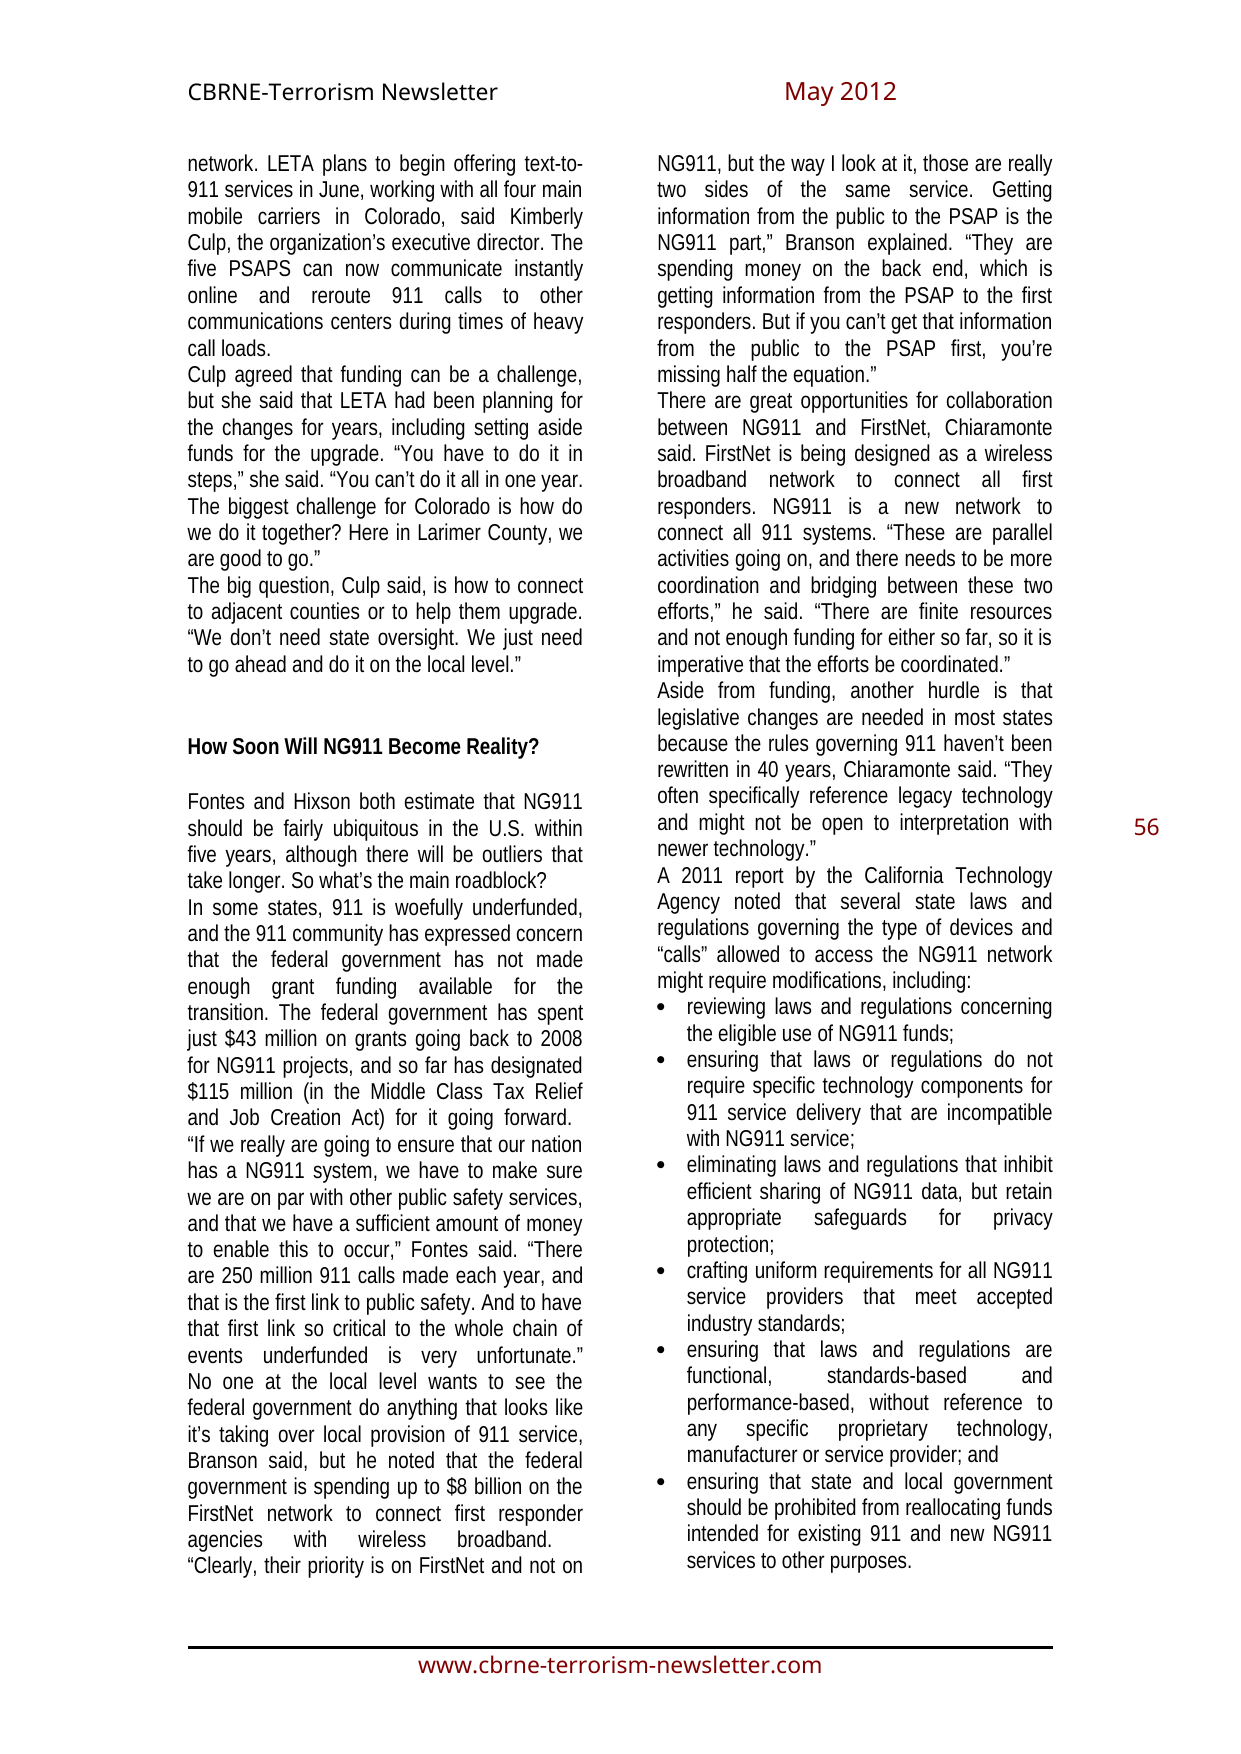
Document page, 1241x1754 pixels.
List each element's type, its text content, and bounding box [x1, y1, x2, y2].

text Culp agreed that funding can be a challenge, but she said that LETA had been planning for the changes for years, including setting aside funds for the upgrade. “You have to do it in steps,” she said. “You can’t do it all in one year. The biggest challenge for Colorado is how do we do it together? Here in Larimer County, we are good to go.” [187, 361, 583, 572]
list ensuring that laws or regulations do not require specific technology components for 911 service delivery that are incompatible with NG911 service; [657, 1046, 1053, 1151]
text The big question, Culp said, is how to connect to adjacent counties or to help them upgrade. “We don’t need state oversight. We just need to go ahead and do it on the local level.” [187, 572, 583, 677]
text In some states, 911 is woefully underfunded, and the 911 community has expressed concern that the federal government has not made enough grant funding available for the transition. The federal government has spent just $43 million on grants going back to 2008 for NG911 projects, and so far has designated $115 million (in the Middle Class Tax Relief and Job Creation Act) for it going forward. “If we really are going to ensure that our nation has a NG911 system, we have to make sure we are on par with other public safety services, and that we have a sufficient amount of money to enable this to occur,” Fontes said. “There are 250 million 911 calls made each year, and that is the first link to public safety. And to have that first link so critical to the whole chain of events underfunded is very unfortunate.” No one at the local level wants to see the federal government do anything that looks like it’s taking over local provision of 911 service, Branson said, but he noted that the federal government is spending up to $8 billion on the FirstNet network to connect first responder agencies with wireless broadband. “Clearly, their priority is on FirstNet and not on NG911, but the way I look at it, those are really two sides of the same service. Getting information from the public to the PSAP is the NG911 part,” Branson explained. “They are spending money on the back end, which is getting information from the PSAP to the first responders. But if you can’t get that information from the public to the PSAP first, you’re missing half the equation.” [657, 150, 1053, 387]
text Fontes and Hixson both estimate that NG911 should be fairly ubiquitous in the U.S. within five years, although there will be outliers that take longer. So what’s the main roadblock? [187, 788, 583, 893]
list crafting uniform requirements for all NG911 service providers that meet accepted industry standards; [657, 1257, 1053, 1336]
text Aside from funding, another hurdle is that legislative changes are needed in most states because the rules governing 911 haven’t been rewritten in 40 years, Chiaramonte said. “They often specifically reference legacy technology and might not be open to interpretation with newer technology.” [657, 677, 1053, 862]
subtitle How Soon Will NG911 Become Reality? [187, 733, 583, 759]
text In some states, 911 is woefully underfunded, and the 911 community has expressed concern that the federal government has not made enough grant funding available for the transition. The federal government has spent just $43 million on grants going back to 2008 for NG911 projects, and so far has designated $115 million (in the Middle Class Tax Relief and Job Creation Act) for it going forward. “If we really are going to ensure that our nation has a NG911 system, we have to make sure we are on par with other public safety services, and that we have a sufficient amount of money to enable this to occur,” Fontes said. “There are 250 million 911 calls made each year, and that is the first link to public safety. And to have that first link so critical to the whole chain of events underfunded is very unfortunate.” No one at the local level wants to see the federal government do anything that looks like it’s taking over local provision of 911 service, Branson said, but he noted that the federal government is spending up to $8 billion on the FirstNet network to connect first responder agencies with wireless broadband. “Clearly, their priority is on FirstNet and not on NG911, but the way I look at it, those are really two sides of the same service. Getting information from the public to the PSAP is the NG911 part,” Branson explained. “They are spending money on the back end, which is getting information from the PSAP to the first responders. But if you can’t get that information from the public to the PSAP first, you’re missing half the equation.” [187, 893, 583, 1579]
list ensuring that laws and regulations are functional, standards-based and performance-based, without reference to any specific proprietary technology, manufacturer or service provider; and [657, 1336, 1053, 1468]
text A 2011 report by the California Technology Agency noted that several state laws and regulations governing the type of devices and “calls” allowed to access the NG911 network might require modifications, including: [657, 862, 1053, 993]
list ensuring that state and local government should be prohibited from reallocating funds intended for existing 911 and new NG911 services to other purposes. [657, 1468, 1053, 1573]
text There are great opportunities for collaboration between NG911 and FirstNet, Chiaramonte said. FirstNet is being designed as a wireless broadband network to connect all first responders. NG911 is a new network to connect all 911 systems. “These are parallel activities going on, and there needs to be more coordination and bridging between these two efforts,” he said. “There are finite resources and not enough funding for either so far, so it is imperative that the efforts be coordinated.” [657, 387, 1053, 677]
list reviewing laws and regulations concerning the eligible use of NG911 funds; [657, 993, 1053, 1046]
list eliminating laws and regulations that inhibit efficient sharing of NG911 data, but retain appropriate safeguards for privacy protection; [657, 1151, 1053, 1257]
